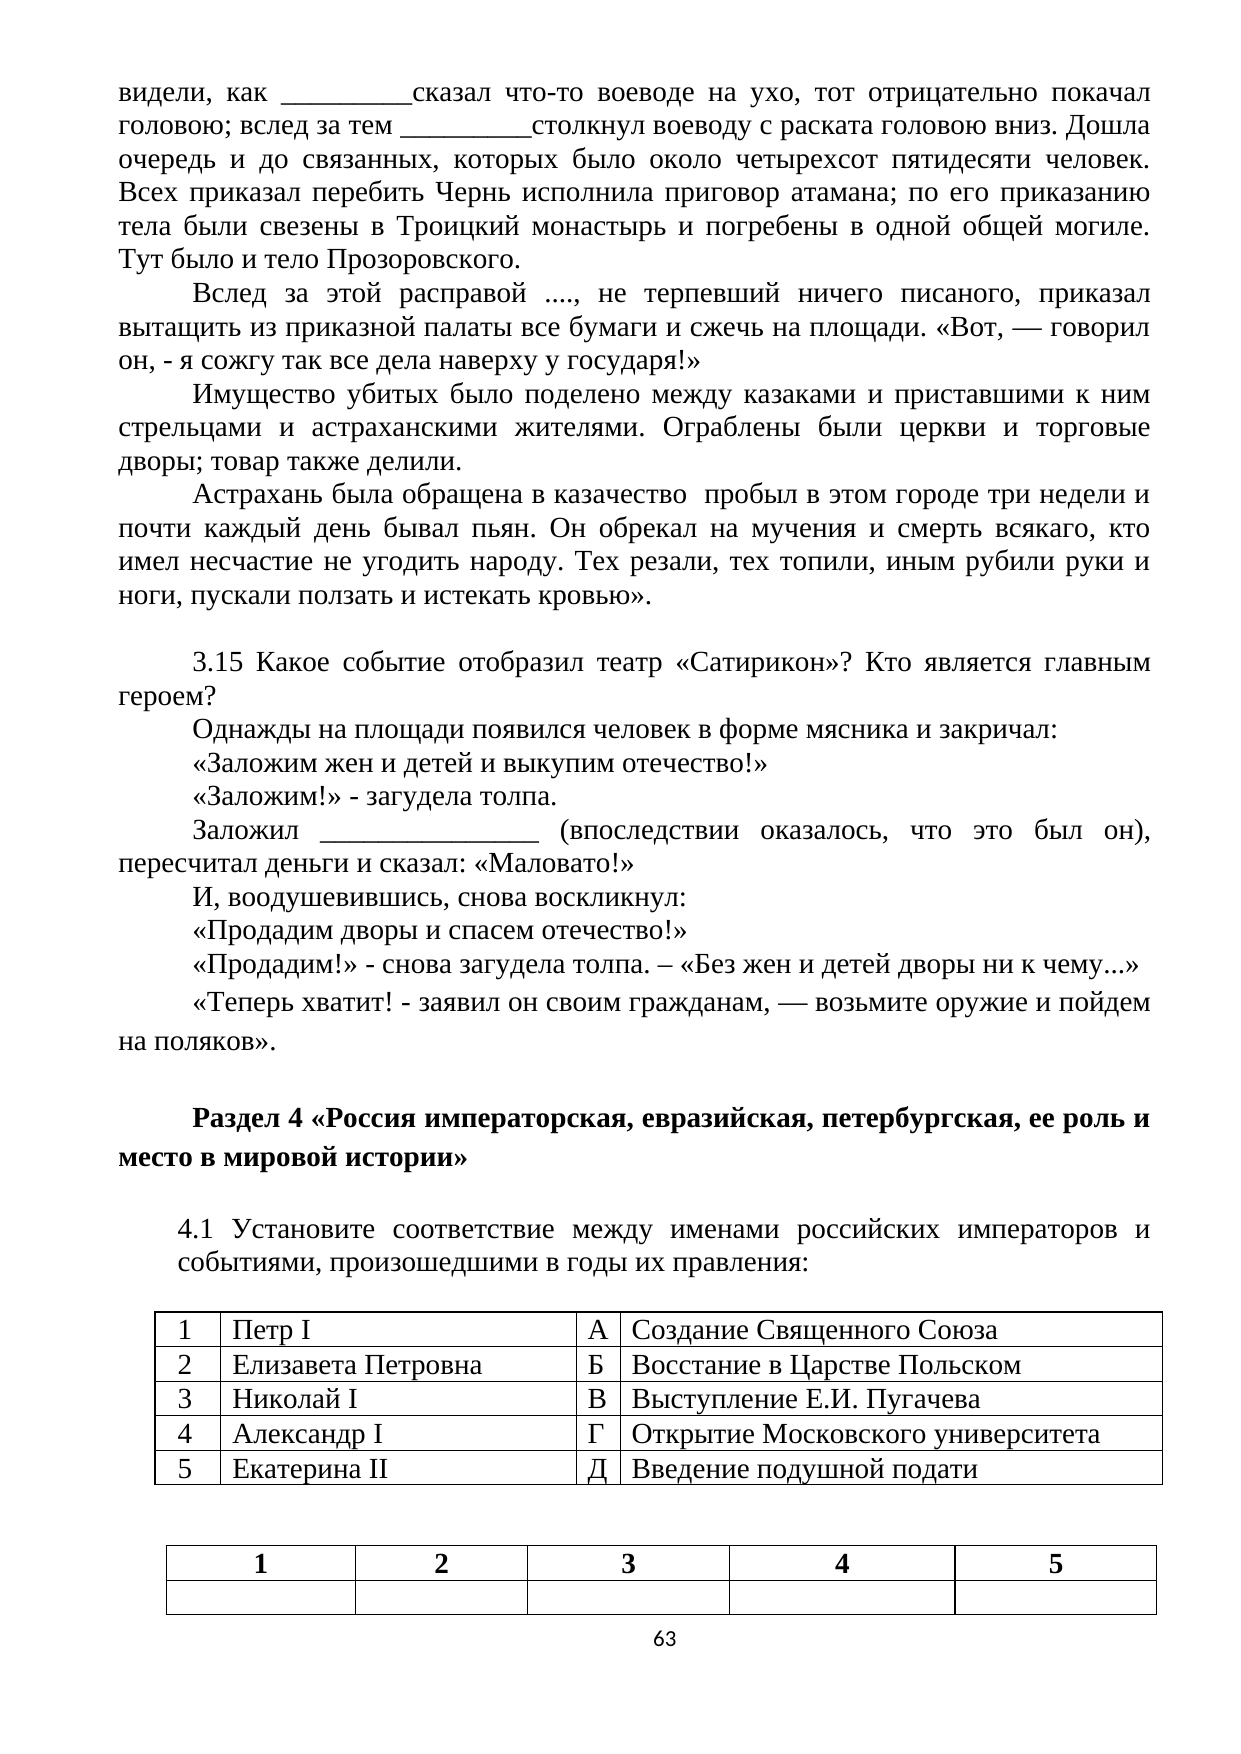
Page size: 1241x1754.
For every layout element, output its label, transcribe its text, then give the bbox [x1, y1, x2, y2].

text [118, 74, 1152, 275]
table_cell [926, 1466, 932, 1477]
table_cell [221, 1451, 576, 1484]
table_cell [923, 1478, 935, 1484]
text «Продадим!» - снова загудела толпа. – «Без жен и детей дворы ни к чему...» [118, 946, 1152, 979]
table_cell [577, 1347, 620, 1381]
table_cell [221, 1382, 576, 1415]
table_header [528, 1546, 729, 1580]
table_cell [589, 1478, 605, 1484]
text «Теперь хватит! - заявил он своим гражданам, — возьмите оружие и пойдем на поляков». [118, 984, 1152, 1057]
text 4.1 Установите соответствие между именами российских императоров и событиями, произошедшими в годы их правления: [177, 1211, 1152, 1278]
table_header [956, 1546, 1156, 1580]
text Вслед за этой расправой ...., не терпевший ничего писаного, приказал вытащить из приказной палаты все бумаги и сжечь на площади. «Вот, — говорил он, - я сожгу так все дела наверху у государя!» [118, 275, 1152, 376]
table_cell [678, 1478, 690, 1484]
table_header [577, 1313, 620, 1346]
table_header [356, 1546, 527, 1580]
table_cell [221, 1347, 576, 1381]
text «Заложим!» - загудела толпа. [118, 778, 1152, 812]
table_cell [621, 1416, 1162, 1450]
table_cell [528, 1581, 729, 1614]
text Однажды на площади появился человек в форме мясника и закричал: [118, 711, 1152, 745]
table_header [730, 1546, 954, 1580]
text Раздел 4 «Россия императорская, евразийская, петербургская, ее роль и место в мировой истории» [118, 1100, 1152, 1172]
text Заложил _______________ (впоследствии оказалось, что это был он), пересчитал деньги и сказал: «Маловато!» [118, 812, 1152, 879]
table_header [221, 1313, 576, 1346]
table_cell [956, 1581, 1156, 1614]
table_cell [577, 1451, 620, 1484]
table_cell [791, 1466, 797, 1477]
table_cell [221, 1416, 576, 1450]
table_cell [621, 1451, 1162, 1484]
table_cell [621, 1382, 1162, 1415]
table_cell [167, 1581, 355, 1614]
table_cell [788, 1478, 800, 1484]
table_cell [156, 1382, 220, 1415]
text «Продадим дворы и спасем отечество!» [118, 912, 1152, 946]
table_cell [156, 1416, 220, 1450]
text 3.15 Какое событие отобразил театр «Сатирикон»? Кто является главным героем? [118, 644, 1152, 711]
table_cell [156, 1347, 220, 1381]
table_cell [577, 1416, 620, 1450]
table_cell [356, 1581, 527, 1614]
text «Заложим жен и детей и выкупим отечество!» [118, 745, 1152, 778]
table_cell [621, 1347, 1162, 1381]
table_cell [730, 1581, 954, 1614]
text Имущество убитых было поделено между казаками и приставшими к ним стрельцами и астраханскими жителями. Ограблены были церкви и торговые дворы; товар также делили. [118, 376, 1152, 476]
text Астрахань была обращена в казачество пробыл в этом городе три недели и почти каждый день бывал пьян. Он обрекал на мучения и смерть всякаго, кто имел несчастие не угодить народу. Тех резали, тех топили, иным рубили руки и ноги, пускали ползать и истекать кровью». [118, 476, 1152, 611]
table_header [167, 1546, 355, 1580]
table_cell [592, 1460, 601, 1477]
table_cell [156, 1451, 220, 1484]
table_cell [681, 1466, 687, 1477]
text И, воодушевившись, снова воскликнул: [118, 879, 1152, 912]
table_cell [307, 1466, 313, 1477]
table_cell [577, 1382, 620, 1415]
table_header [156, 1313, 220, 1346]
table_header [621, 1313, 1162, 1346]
